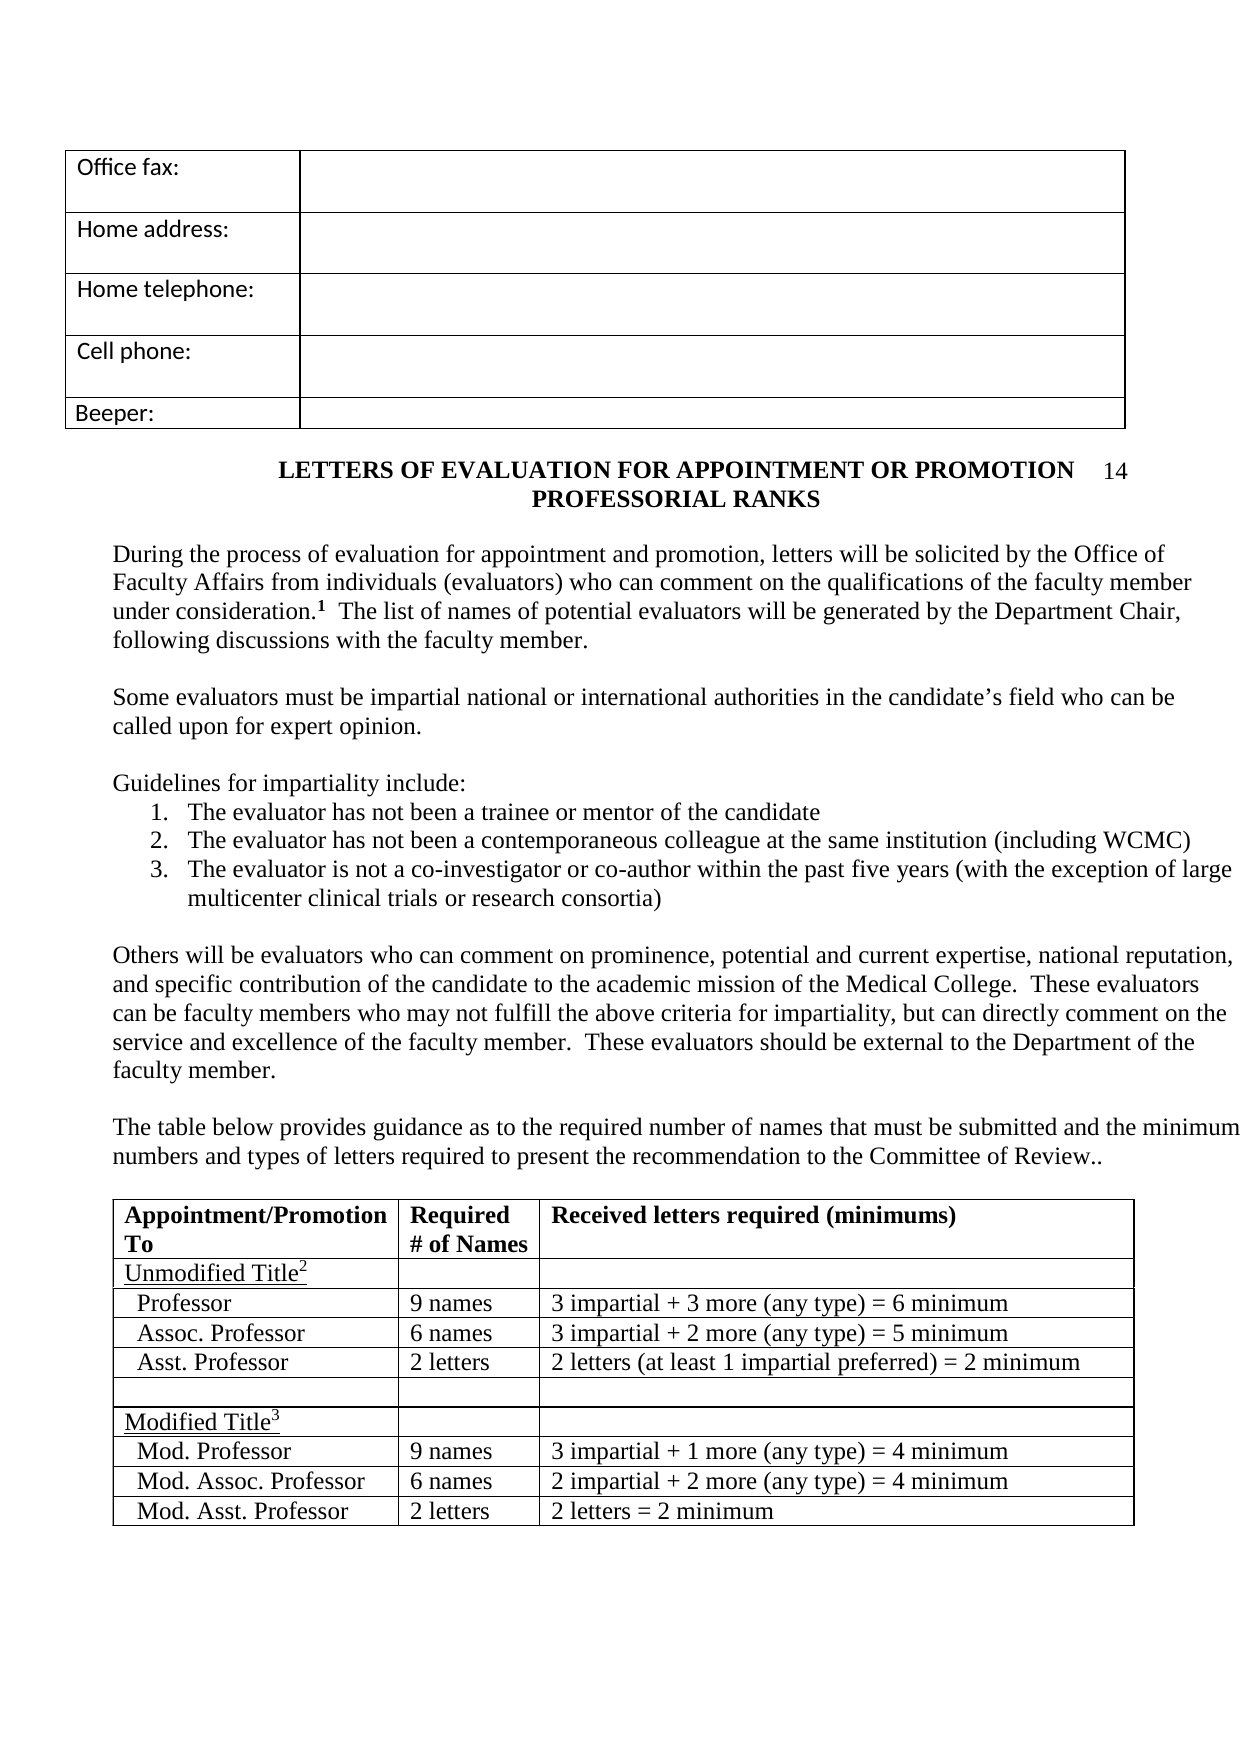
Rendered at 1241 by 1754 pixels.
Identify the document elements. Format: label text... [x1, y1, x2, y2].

table_cell [301, 336, 1124, 397]
table_cell Home address: [66, 213, 299, 272]
table_cell [301, 274, 1124, 334]
table_cell [301, 213, 1124, 272]
table_cell Cell phone: [66, 336, 299, 397]
table_cell [301, 151, 1124, 212]
table_cell [301, 398, 1124, 428]
table_cell Home telephone: [66, 274, 299, 334]
table_cell Beeper: [66, 398, 299, 428]
table_cell Office fax: [66, 151, 299, 212]
